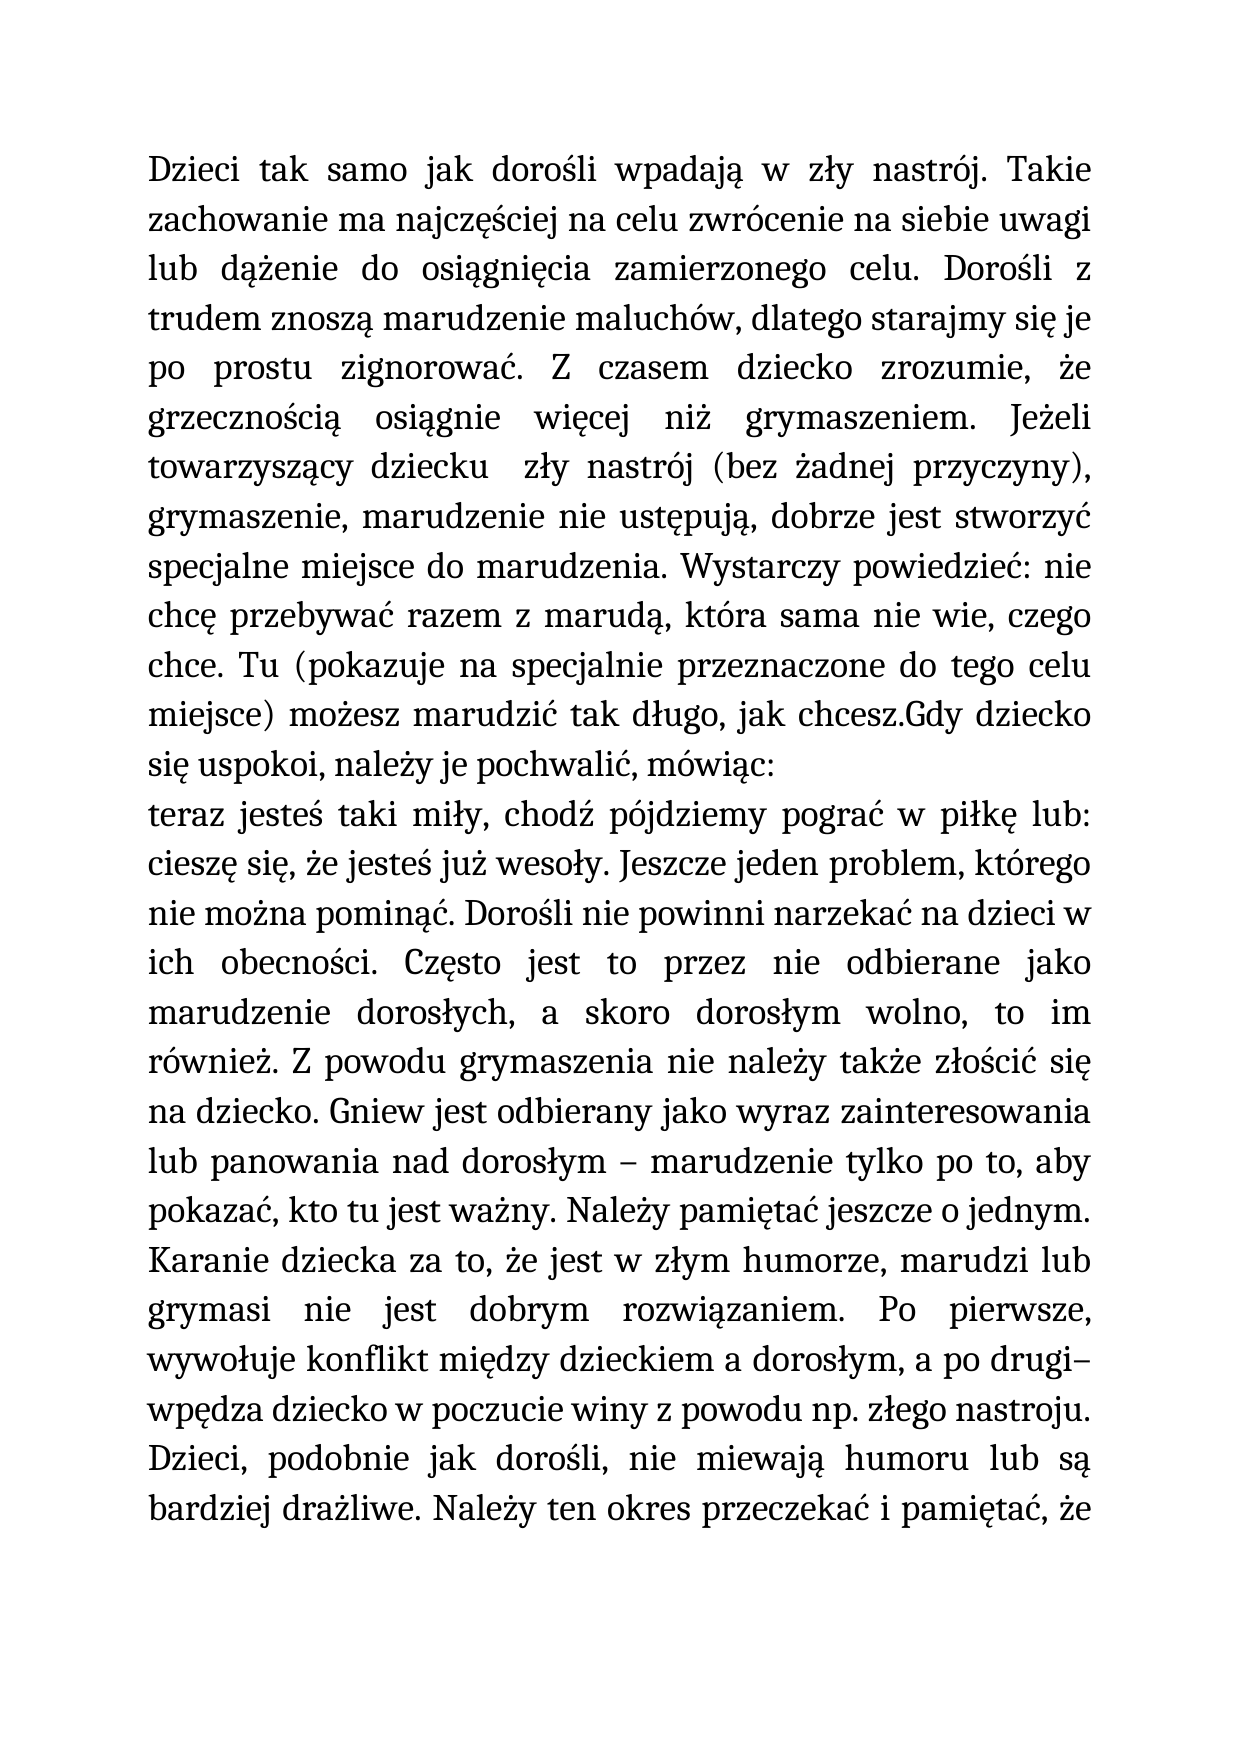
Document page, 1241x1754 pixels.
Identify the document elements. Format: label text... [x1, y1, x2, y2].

text Dzieci tak samo jak dorośli wpadają w zły nastrój. Takie zachowanie ma najczęściej na celu zwrócenie na siebie uwagi lub dążenie do osiągnięcia zamierzonego celu. Dorośli z trudem znoszą marudzenie maluchów, dlatego starajmy się je po prostu zignorować. Z czasem dziecko zrozumie, że grzecznością osiągnie więcej niż grymaszeniem. Jeżeli towarzyszący dziecku zły nastrój (bez żadnej przyczyny), grymaszenie, marudzenie nie ustępują, dobrze jest stworzyć specjalne miejsce do marudzenia. Wystarczy powiedzieć: nie chcę przebywać razem z marudą, która sama nie wie, czego chce. Tu (pokazuje na specjalnie przeznaczone do tego celu miejsce) możesz marudzić tak długo, jak chcesz.Gdy dziecko się uspokoi, należy je pochwalić, mówiąc: [148, 148, 1093, 786]
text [148, 792, 1093, 1529]
